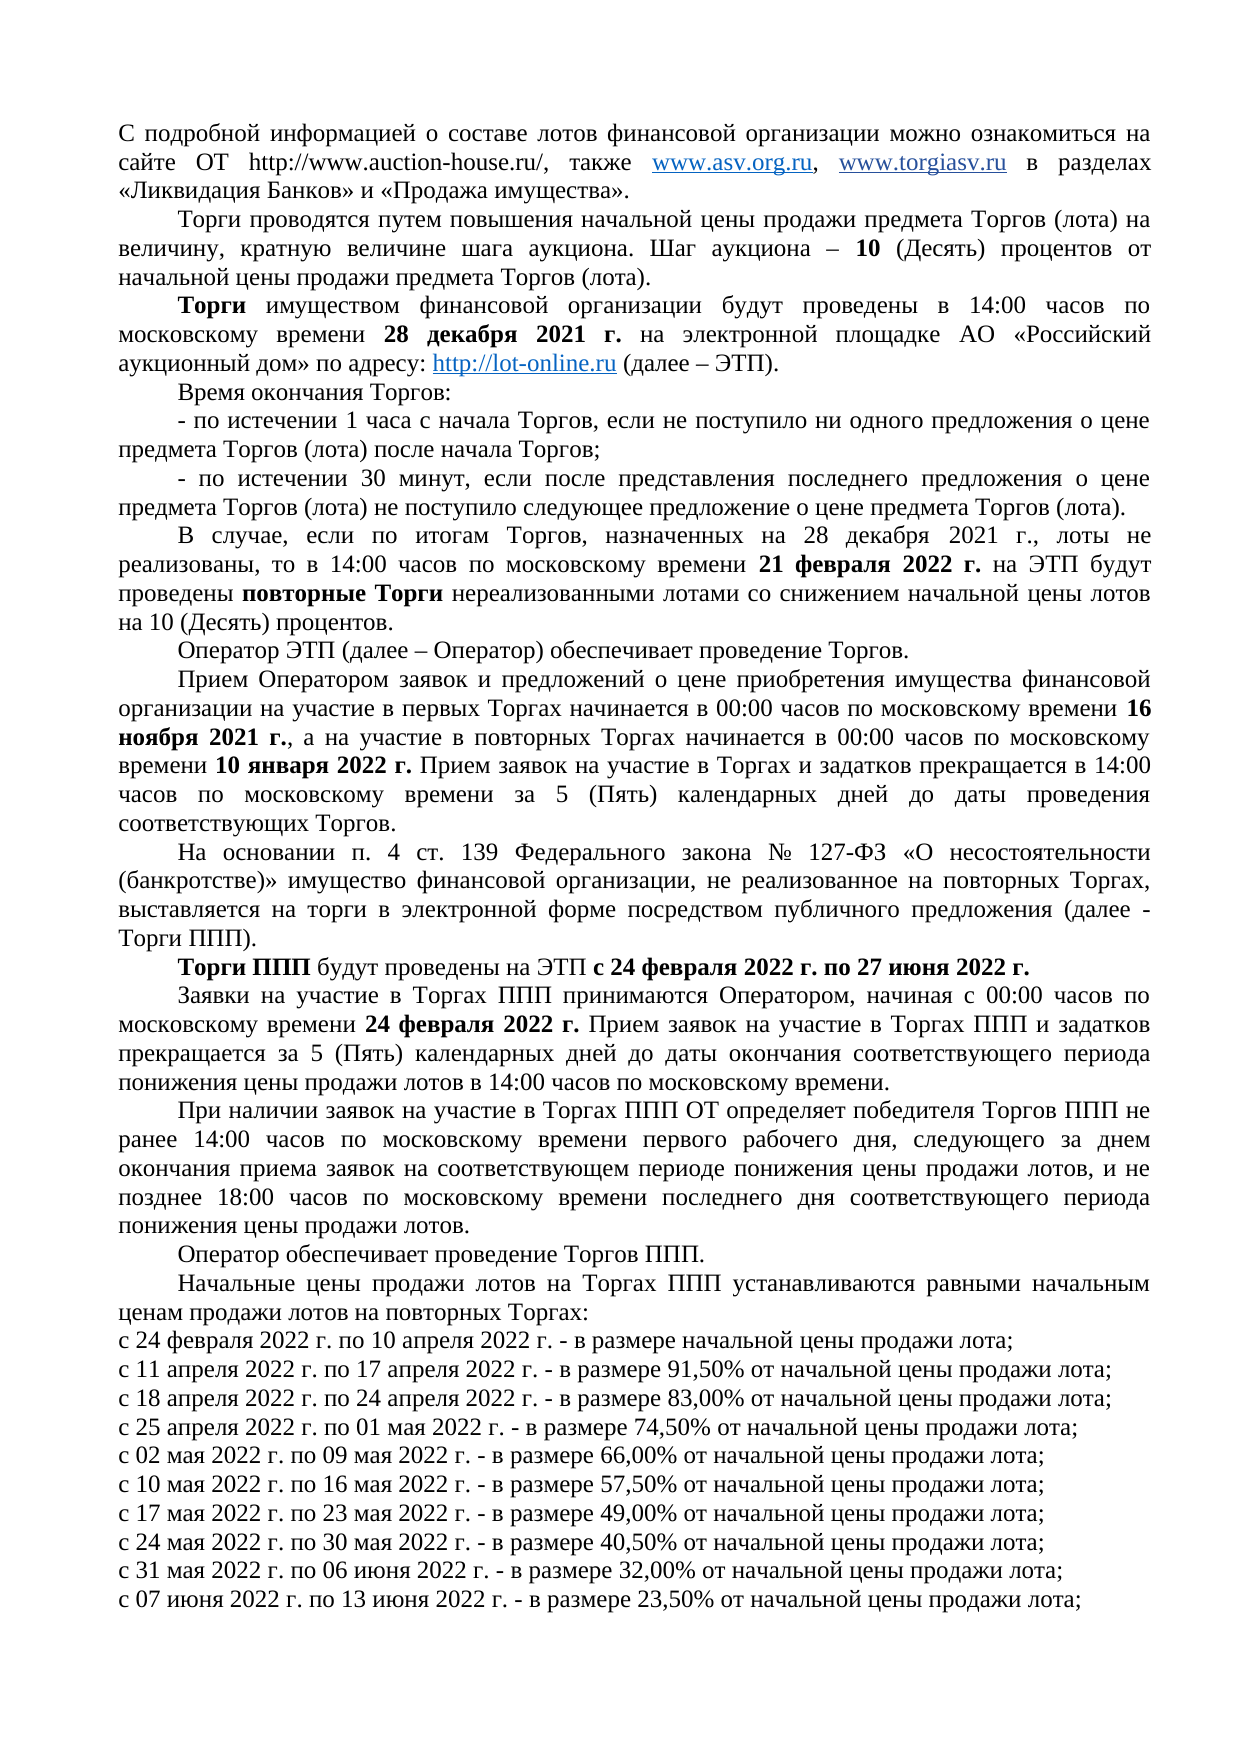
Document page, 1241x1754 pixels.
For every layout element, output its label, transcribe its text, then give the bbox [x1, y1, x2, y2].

text с 10 мая 2022 г. по 16 мая 2022 г. - в размере 57,50% от начальной цены продажи лота; [118, 1469, 1151, 1498]
text Оператор обеспечивает проведение Торгов ППП. [118, 1239, 1151, 1268]
text с 25 апреля 2022 г. по 01 мая 2022 г. - в размере 74,50% от начальной цены продажи лота; [118, 1412, 1151, 1441]
text Заявки на участие в Торгах ППП принимаются Оператором, начиная с 00:00 часов по московскому времени 24 февраля 2022 г. Прием заявок на участие в Торгах ППП и задатков прекращается за 5 (Пять) календарных дней до даты окончания соответствующего периода понижения цены продажи лотов в 14:00 часов по московскому времени. [118, 981, 1151, 1096]
text При наличии заявок на участие в Торгах ППП ОТ определяет победителя Торгов ППП не ранее 14:00 часов по московскому времени первого рабочего дня, следующего за днем окончания приема заявок на соответствующем периоде понижения цены продажи лотов, и не позднее 18:00 часов по московскому времени последнего дня соответствующего периода понижения цены продажи лотов. [118, 1096, 1151, 1239]
text с 17 мая 2022 г. по 23 мая 2022 г. - в размере 49,00% от начальной цены продажи лота; [118, 1498, 1151, 1527]
text Оператор ЭТП (далее – Оператор) обеспечивает проведение Торгов. [118, 636, 1151, 664]
text - по истечении 30 минут, если после представления последнего предложения о цене предмета Торгов (лота) не поступило следующее предложение о цене предмета Торгов (лота). [118, 463, 1151, 521]
text с 02 мая 2022 г. по 09 мая 2022 г. - в размере 66,00% от начальной цены продажи лота; [118, 1441, 1151, 1469]
text - по истечении 1 часа с начала Торгов, если не поступило ни одного предложения о цене предмета Торгов (лота) после начала Торгов; [118, 406, 1151, 463]
text Прием Оператором заявок и предложений о цене приобретения имущества финансовой организации на участие в первых Торгах начинается в 00:00 часов по московскому времени 16 ноября 2021 г., а на участие в повторных Торгах начинается в 00:00 часов по московскому времени 10 января 2022 г. Прием заявок на участие в Торгах и задатков прекращается в 14:00 часов по московскому времени за 5 (Пять) календарных дней до даты проведения соответствующих Торгов. [118, 664, 1151, 837]
text Торги проводятся путем повышения начальной цены продажи предмета Торгов (лота) на величину, кратную величине шага аукциона. Шаг аукциона – 10 (Десять) процентов от начальной цены продажи предмета Торгов (лота). [118, 204, 1151, 291]
text В случае, если по итогам Торгов, назначенных на 28 декабря 2021 г., лоты не реализованы, то в 14:00 часов по московскому времени 21 февраля 2022 г. на ЭТП будут проведены повторные Торги нереализованными лотами со снижением начальной цены лотов на 10 (Десять) процентов. [118, 521, 1151, 636]
text с 07 июня 2022 г. по 13 июня 2022 г. - в размере 23,50% от начальной цены продажи лота; [118, 1584, 1151, 1613]
text с 11 апреля 2022 г. по 17 апреля 2022 г. - в размере 91,50% от начальной цены продажи лота; [118, 1354, 1151, 1383]
text Начальные цены продажи лотов на Торгах ППП устанавливаются равными начальным ценам продажи лотов на повторных Торгах: [118, 1268, 1151, 1326]
text Время окончания Торгов: [118, 377, 1151, 406]
text Торги имуществом финансовой организации будут проведены в 14:00 часов по московскому времени 28 декабря 2021 г. на электронной площадке АО «Российский аукционный дом» по адресу: http://lot-online.ru (далее – ЭТП). [118, 291, 1151, 377]
text Торги ППП будут проведены на ЭТП с 24 февраля 2022 г. по 27 июня 2022 г. [593, 952, 1151, 981]
text с 24 мая 2022 г. по 30 мая 2022 г. - в размере 40,50% от начальной цены продажи лота; [118, 1527, 1151, 1556]
text с 31 мая 2022 г. по 06 июня 2022 г. - в размере 32,00% от начальной цены продажи лота; [118, 1556, 1151, 1584]
text с 18 апреля 2022 г. по 24 апреля 2022 г. - в размере 83,00% от начальной цены продажи лота; [118, 1383, 1151, 1412]
text На основании п. 4 ст. 139 Федерального закона № 127-ФЗ «О несостоятельности (банкротстве)» имущество финансовой организации, не реализованное на повторных Торгах, выставляется на торги в электронной форме посредством публичного предложения (далее - Торги ППП). [118, 837, 1151, 952]
text Торги ППП будут проведены на ЭТП с 24 февраля 2022 г. по 27 июня 2022 г. [118, 952, 311, 981]
text с 24 февраля 2022 г. по 10 апреля 2022 г. - в размере начальной цены продажи лота; [118, 1326, 1151, 1354]
text С подробной информацией о составе лотов финансовой организации можно ознакомиться на сайте ОТ http://www.auction-house.ru/, также www.asv.org.ru, www.torgiasv.ru в разделах «Ликвидация Банков» и «Продажа имущества». [118, 118, 1151, 204]
